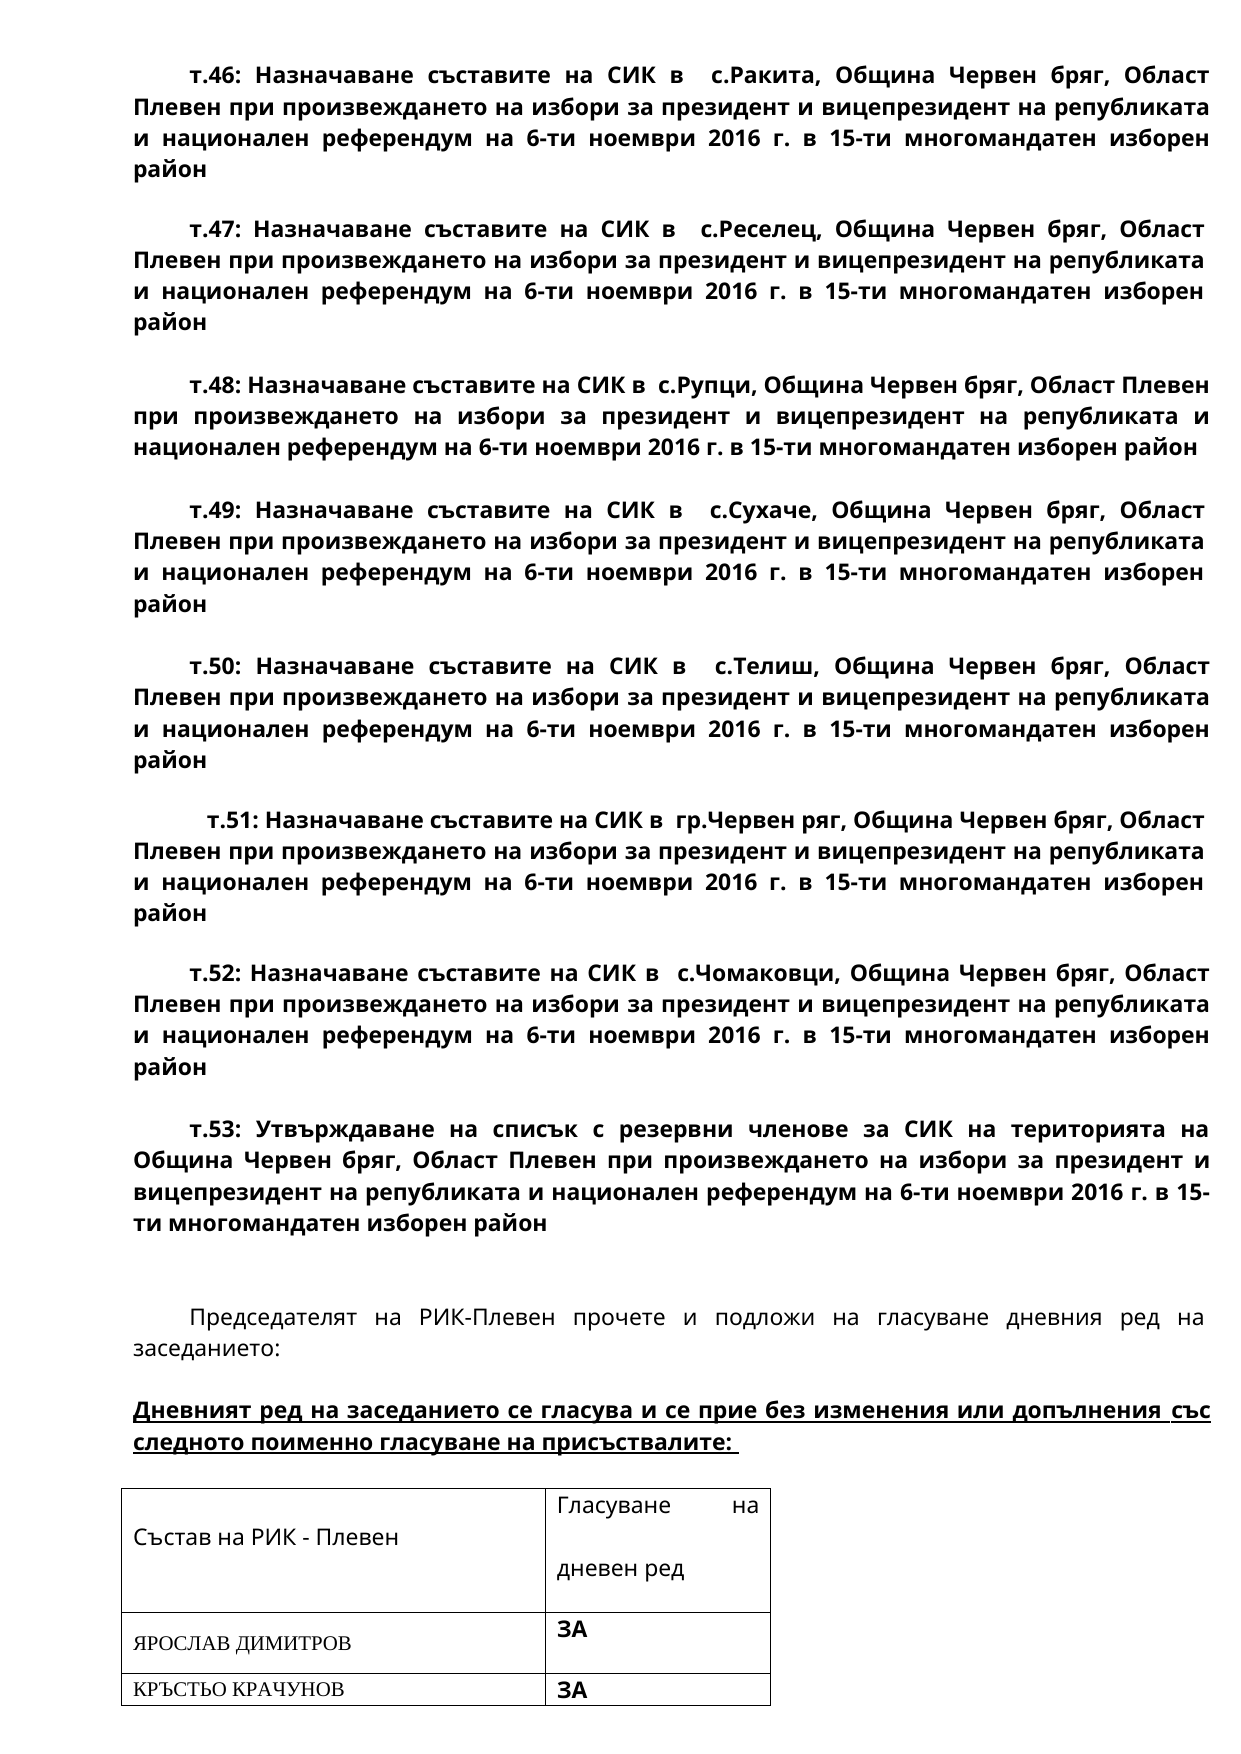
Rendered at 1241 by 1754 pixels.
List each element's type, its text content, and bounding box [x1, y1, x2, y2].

text т.46: Назначаване съставите на СИК в с.Ракита, Община Червен бряг, Област Плевен при произвеждането на избори за президент и вицепрезидент на републиката и национален референдум на 6-ти ноември . в 15-ти многомандатен изборен район [133, 59, 1211, 184]
text Председателят на РИК-Плевен прочете и подложи на гласуване дневния ред на заседанието: [133, 1301, 1206, 1363]
text Дневният ред на заседанието се гласува и се прие без изменения или допълнения със следното поименно гласуване на присъствалите: [133, 1394, 1211, 1457]
table_cell КРЪСТЬО КРАЧУНОВ [122, 1674, 545, 1705]
table_header Състав на РИК - Плевен [122, 1489, 545, 1612]
text т.53: Утвърждаване на списък с резервни членове за СИК на територията на Община Червен бряг, Област Плевен при произвеждането на избори за президент и вицепрезидент на републиката и национален референдум на 6-ти ноември . в 15-ти многомандатен изборен район [133, 1113, 1211, 1238]
table_header Гласуване на дневен ред [546, 1489, 770, 1612]
table_cell ЯРОСЛАВ ДИМИТРОВ [122, 1613, 545, 1673]
text т.52: Назначаване съставите на СИК в с.Чомаковци, Община Червен бряг, Област Плевен при произвеждането на избори за президент и вицепрезидент на републиката и национален референдум на 6-ти ноември . в 15-ти многомандатен изборен район [133, 957, 1211, 1082]
text т.51: Назначаване съставите на СИК в гр.Червен ряг, Община Червен бряг, Област Плевен при произвеждането на избори за президент и вицепрезидент на републиката и национален референдум на 6-ти ноември . в 15-ти многомандатен изборен район [133, 803, 1206, 928]
text т.49: Назначаване съставите на СИК в с.Сухаче, Община Червен бряг, Област Плевен при произвеждането на избори за президент и вицепрезидент на републиката и национален референдум на 6-ти ноември . в 15-ти многомандатен изборен район [133, 494, 1206, 619]
text т.47: Назначаване съставите на СИК в с.Реселец, Община Червен бряг, Област Плевен при произвеждането на избори за президент и вицепрезидент на републиката и национален референдум на 6-ти ноември . в 15-ти многомандатен изборен район [133, 213, 1206, 338]
text т.48: Назначаване съставите на СИК в с.Рупци, Община Червен бряг, Област Плевен при произвеждането на избори за президент и вицепрезидент на републиката и национален референдум на 6-ти ноември . в 15-ти многомандатен изборен район [133, 369, 1211, 463]
table_cell ЗА [546, 1674, 770, 1705]
table_cell ЗА [546, 1613, 770, 1673]
text т.50: Назначаване съставите на СИК в с.Телиш, Община Червен бряг, Област Плевен при произвеждането на избори за президент и вицепрезидент на републиката и национален референдум на 6-ти ноември . в 15-ти многомандатен изборен район [133, 650, 1211, 775]
